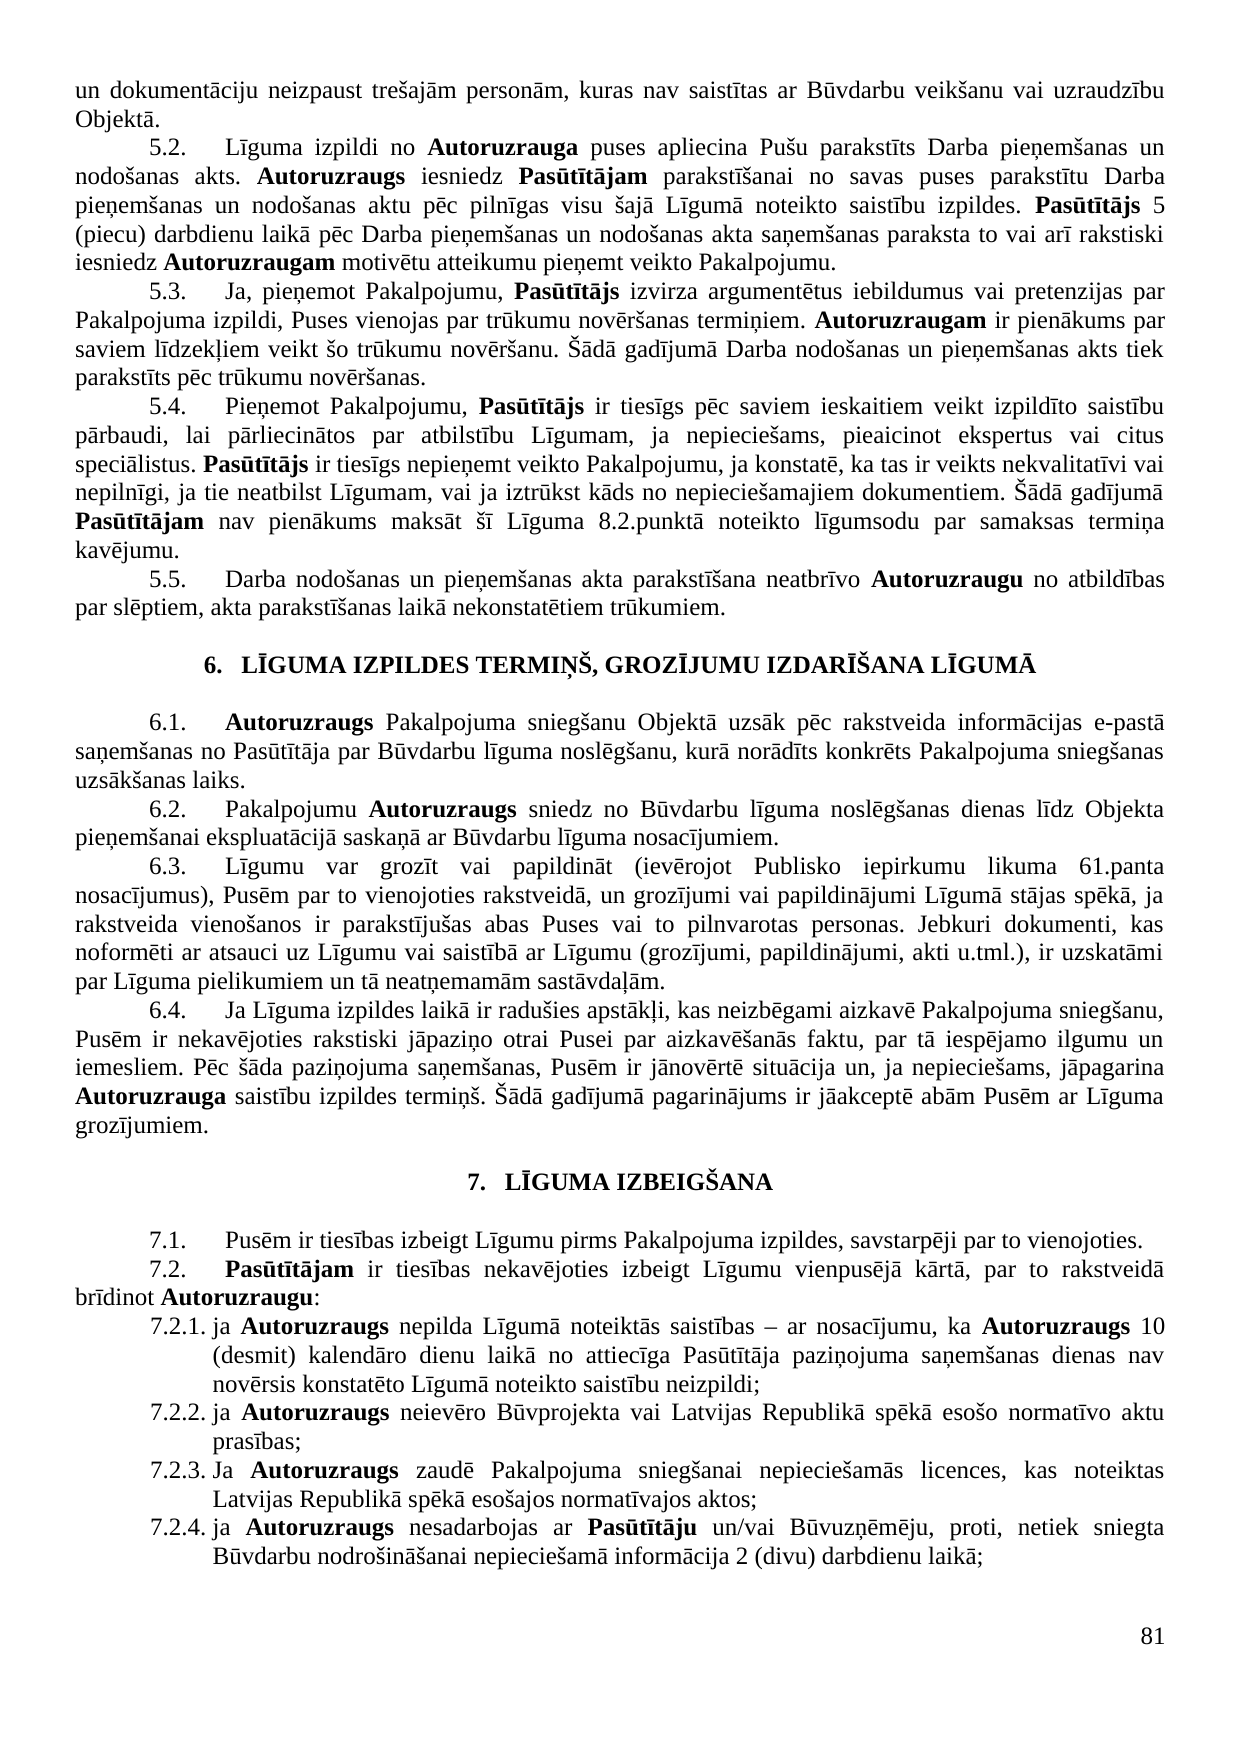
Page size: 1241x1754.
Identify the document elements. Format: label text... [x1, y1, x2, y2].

list Ja Līguma izpildes laikā ir radušies apstākļi, kas neizbēgami aizkavē Pakalpojuma sniegšanu, Pusēm ir nekavējoties rakstiski jāpaziņo otrai Pusei par aizkavēšanās faktu, par tā iespējamo ilgumu un iemesliem. Pēc šāda paziņojuma saņemšanas, Pusēm ir jānovērtē situācija un, ja nepieciešams, jāpagarina Autoruzrauga saistību izpildes termiņš. Šādā gadījumā pagarinājums ir jāakceptē abām Pusēm ar Līguma grozījumiem. [75, 995, 1165, 1139]
list Pieņemot Pakalpojumu, Pasūtītājs ir tiesīgs pēc saviem ieskaitiem veikt izpildīto saistību pārbaudi, lai pārliecinātos par atbilstību Līgumam, ja nepieciešams, pieaicinot ekspertus vai citus speciālistus. Pasūtītājs ir tiesīgs nepieņemt veikto Pakalpojumu, ja konstatē, ka tas ir veikts nekvalitatīvi vai nepilnīgi, ja tie neatbilst Līgumam, vai ja iztrūkst kāds no nepieciešamajiem dokumentiem. Šādā gadījumā Pasūtītājam nav pienākums maksāt šī Līguma 8.2.punktā noteikto līgumsodu par samaksas termiņa kavējumu. [75, 391, 1165, 564]
list LĪGUMA IZPILDES TERMIŅŠ, GROZĪJUMU IZDARĪŠANA LĪGUMĀ [75, 650, 1165, 679]
list Pasūtītājam ir tiesības nekavējoties izbeigt Līgumu vienpusējā kārtā, par to rakstveidā brīdinot Autoruzraugu: [75, 1254, 1165, 1311]
list ja Autoruzraugs nesadarbojas ar Pasūtītāju un/vai Būvuzņēmēju, proti, netiek sniegta Būvdarbu nodrošināšanai nepieciešamā informācija 2 (divu) darbdienu laikā; [150, 1512, 1165, 1570]
list Līgumu var grozīt vai papildināt (ievērojot Publisko iepirkumu likuma 61.panta nosacījumus), Pusēm par to vienojoties rakstveidā, un grozījumi vai papildinājumi Līgumā stājas spēkā, ja rakstveida vienošanos ir parakstījušas abas Puses vai to pilnvarotas personas. Jebkuri dokumenti, kas noformēti ar atsauci uz Līgumu vai saistībā ar Līgumu (grozījumi, papildinājumi, akti u.tml.), ir uzskatāmi par Līguma pielikumiem un tā neatņemamām sastāvdaļām. [75, 851, 1165, 995]
list Ja Autoruzraugs zaudē Pakalpojuma sniegšanai nepieciešamās licences, kas noteiktas Latvijas Republikā spēkā esošajos normatīvajos aktos; [150, 1455, 1165, 1512]
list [75, 75, 1165, 132]
list LĪGUMA IZBEIGŠANA [75, 1167, 1165, 1196]
list Autoruzraugs Pakalpojuma sniegšanu Objektā uzsāk pēc rakstveida informācijas e-pastā saņemšanas no Pasūtītāja par Būvdarbu līguma noslēgšanu, kurā norādīts konkrēts Pakalpojuma sniegšanas uzsākšanas laiks. [75, 707, 1165, 794]
list ja Autoruzraugs neievēro Būvprojekta vai Latvijas Republikā spēkā esošo normatīvo aktu prasības; [150, 1397, 1165, 1455]
list Darba nodošanas un pieņemšanas akta parakstīšana neatbrīvo Autoruzraugu no atbildības par slēptiem, akta parakstīšanas laikā nekonstatētiem trūkumiem. [75, 564, 1165, 621]
list Ja, pieņemot Pakalpojumu, Pasūtītājs izvirza argumentētus iebildumus vai pretenzijas par Pakalpojuma izpildi, Puses vienojas par trūkumu novēršanas termiņiem. Autoruzraugam ir pienākums par saviem līdzekļiem veikt šo trūkumu novēršanu. Šādā gadījumā Darba nodošanas un pieņemšanas akts tiek parakstīts pēc trūkumu novēršanas. [75, 276, 1165, 391]
list Pakalpojumu Autoruzraugs sniedz no Būvdarbu līguma noslēgšanas dienas līdz Objekta pieņemšanai ekspluatācijā saskaņā ar Būvdarbu līguma nosacījumiem. [75, 794, 1165, 851]
list ja Autoruzraugs nepilda Līgumā noteiktās saistības – ar nosacījumu, ka Autoruzraugs 10 (desmit) kalendāro dienu laikā no attiecīga Pasūtītāja paziņojuma saņemšanas dienas nav novērsis konstatēto Līgumā noteikto saistību neizpildi; [150, 1311, 1165, 1397]
list Pusēm ir tiesības izbeigt Līgumu pirms Pakalpojuma izpildes, savstarpēji par to vienojoties. [75, 1225, 1165, 1254]
list Līguma izpildi no Autoruzrauga puses apliecina Pušu parakstīts Darba pieņemšanas un nodošanas akts. Autoruzraugs iesniedz Pasūtītājam parakstīšanai no savas puses parakstītu Darba pieņemšanas un nodošanas aktu pēc pilnīgas visu šajā Līgumā noteikto saistību izpildes. Pasūtītājs 5 (piecu) darbdienu laikā pēc Darba pieņemšanas un nodošanas akta saņemšanas paraksta to vai arī rakstiski iesniedz Autoruzraugam motivētu atteikumu pieņemt veikto Pakalpojumu. [75, 132, 1165, 276]
